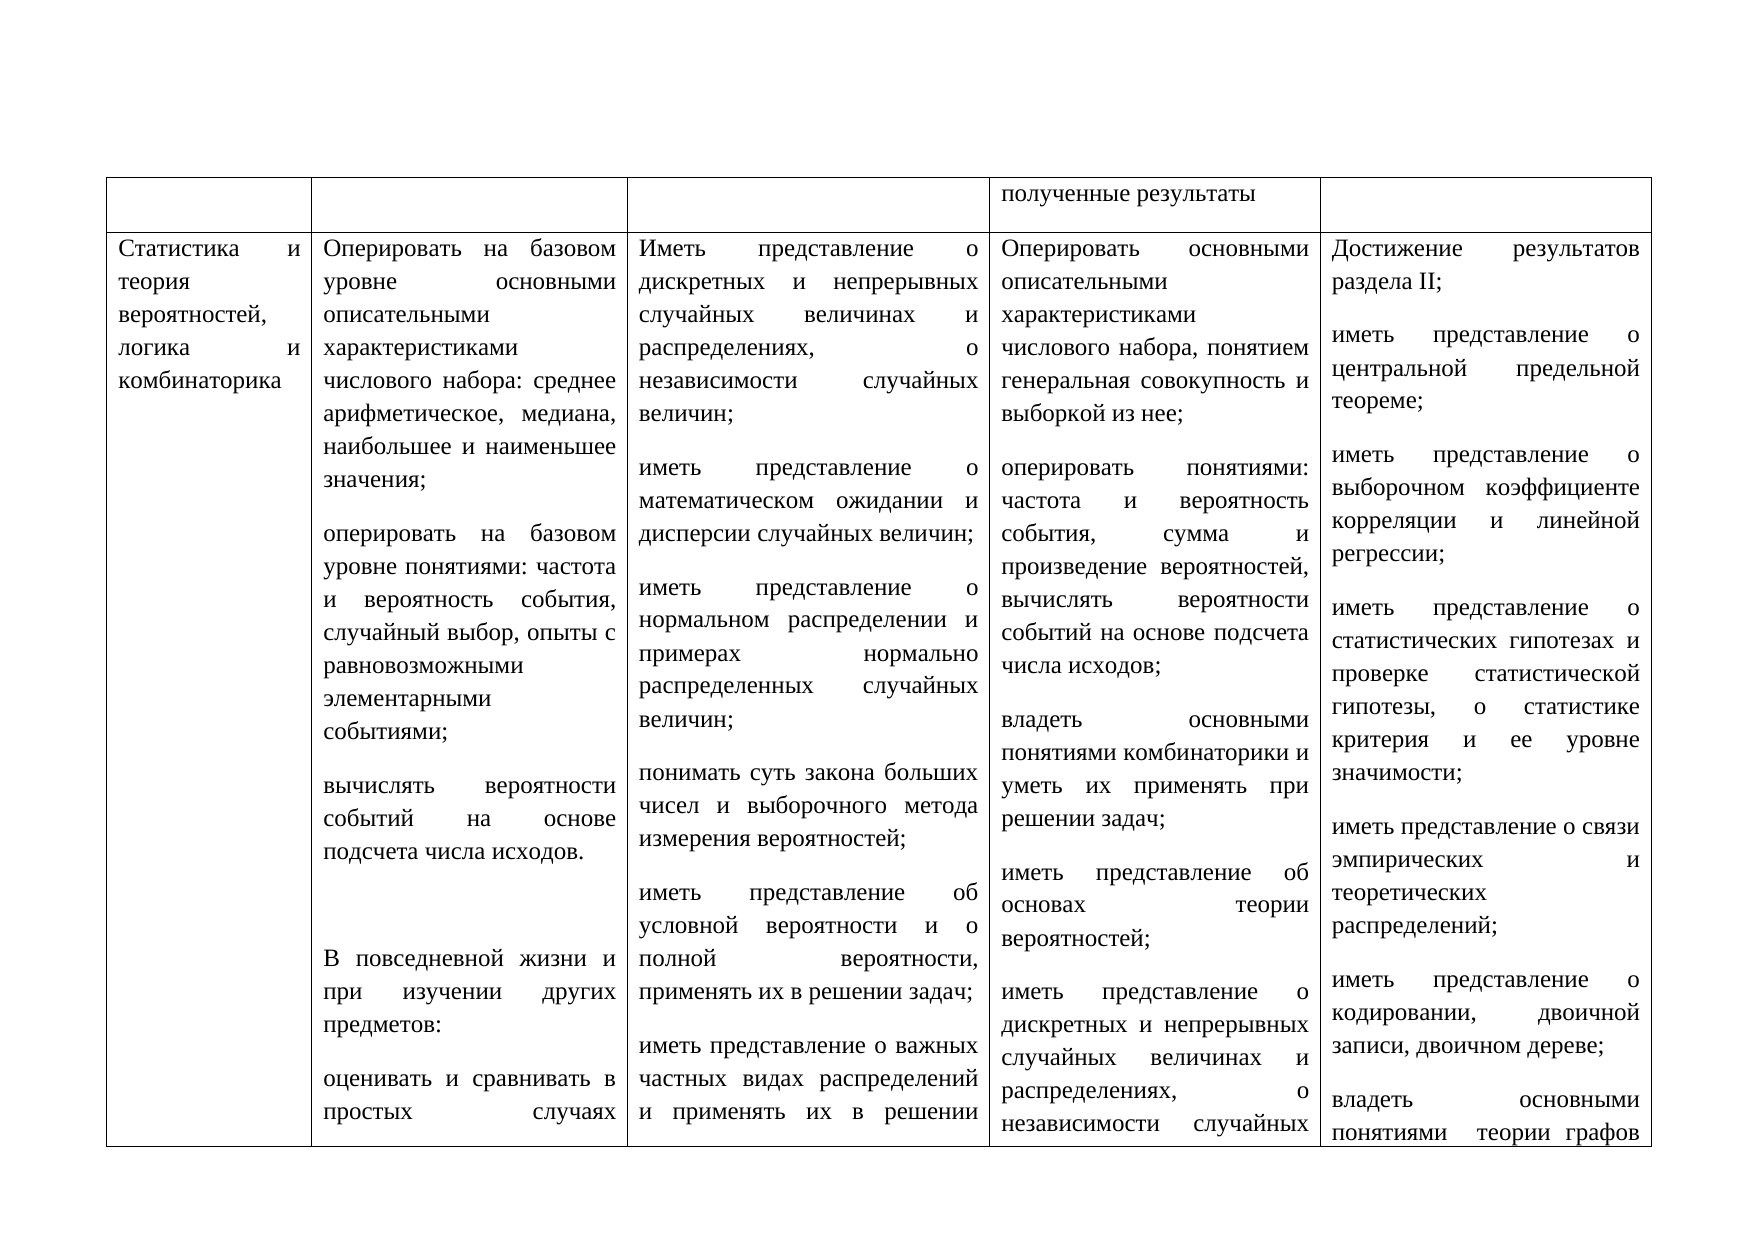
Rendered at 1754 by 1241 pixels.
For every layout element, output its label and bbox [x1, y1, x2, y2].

table_cell [628, 233, 989, 1146]
table_cell [107, 233, 311, 1146]
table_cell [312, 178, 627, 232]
table_cell [107, 178, 311, 232]
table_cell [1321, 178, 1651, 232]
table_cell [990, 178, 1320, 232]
table_cell [628, 178, 989, 232]
table_cell [1321, 233, 1651, 1146]
table_cell [990, 233, 1320, 1146]
table_cell [312, 233, 627, 1146]
